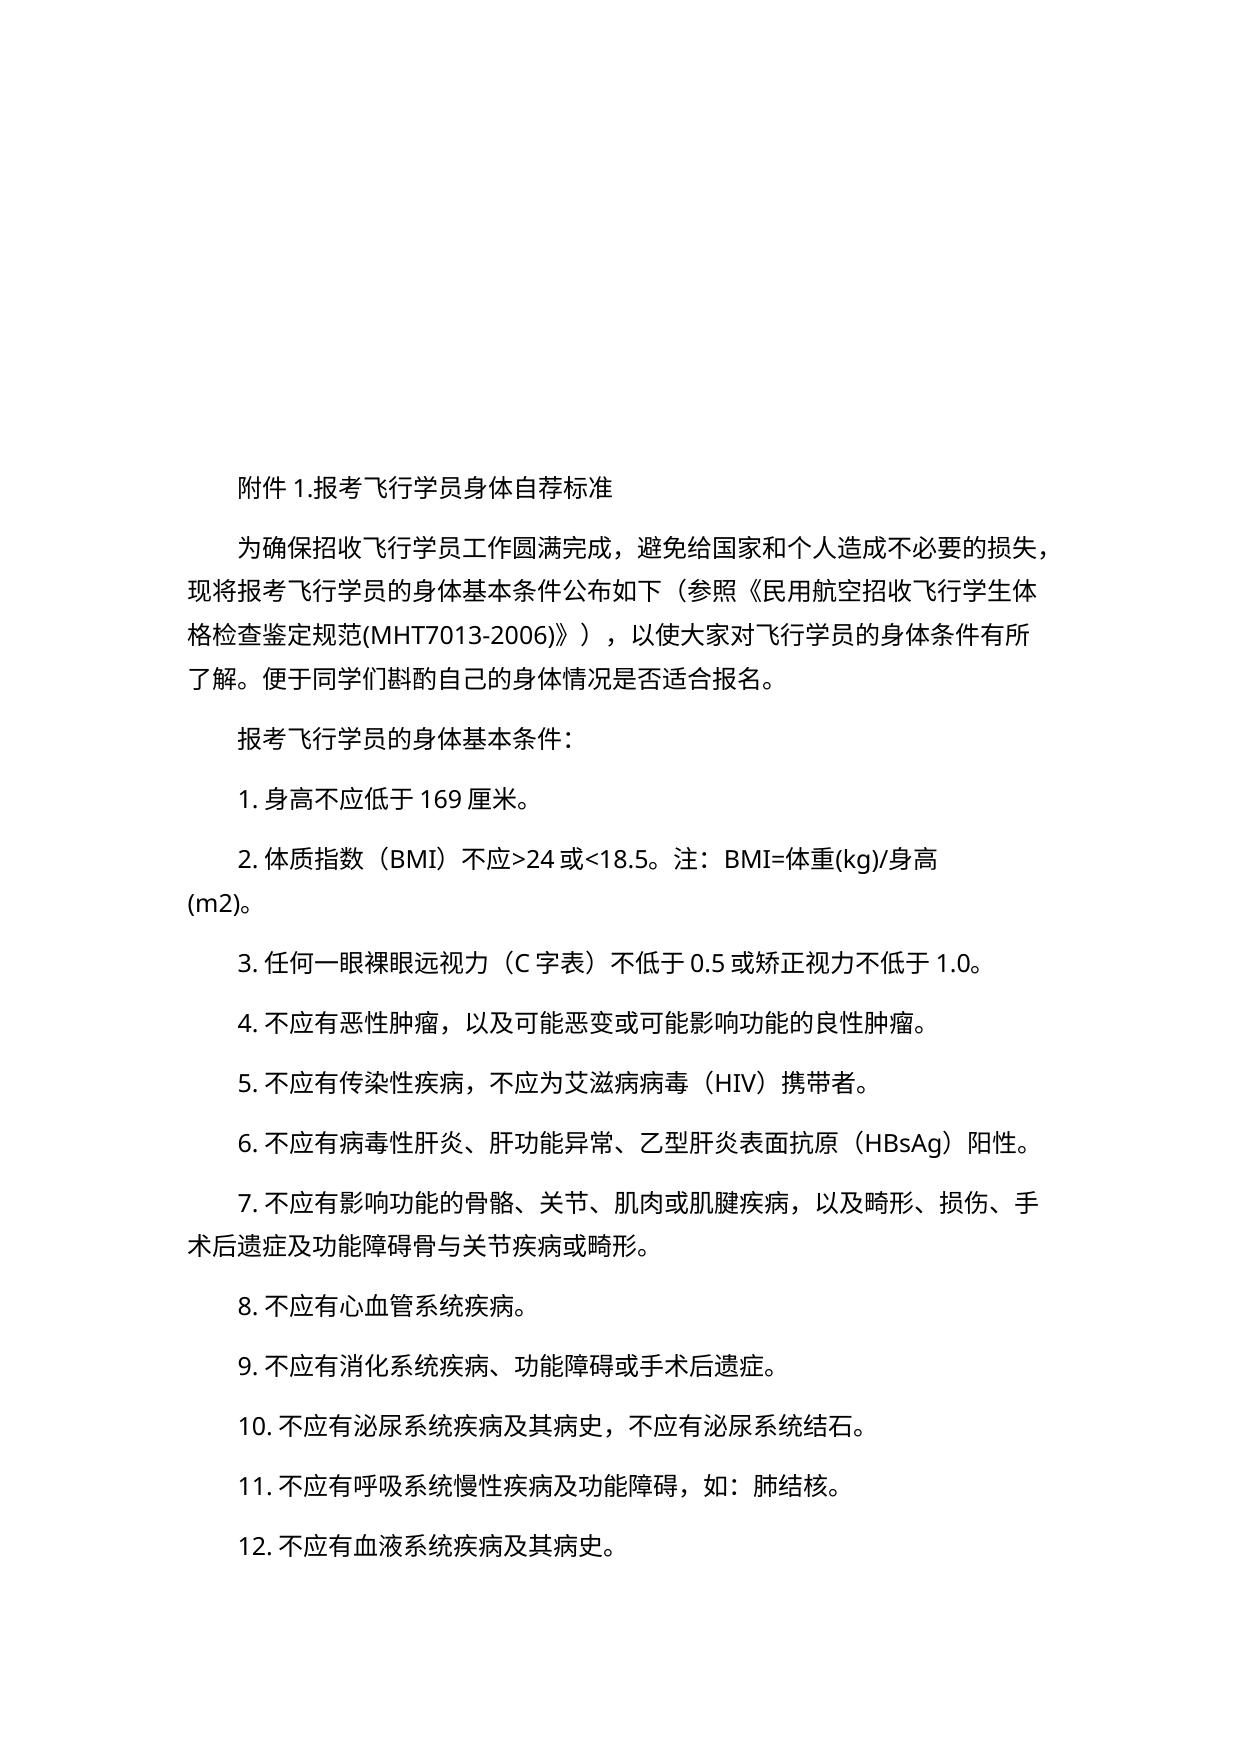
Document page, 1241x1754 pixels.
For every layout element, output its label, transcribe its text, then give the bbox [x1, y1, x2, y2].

text 11. 不应有呼吸系统慢性疾病及功能障碍，如：肺结核。 [187, 1461, 1053, 1504]
text 4. 不应有恶性肿瘤，以及可能恶变或可能影响功能的良性肿瘤。 [187, 997, 1053, 1041]
text 10. 不应有泌尿系统疾病及其病史，不应有泌尿系统结石。 [187, 1401, 1053, 1444]
text 2. 体质指数（BMI）不应>24或<18.5。注：BMI=体重(kg)/身高(m2)。 [187, 833, 1053, 921]
text 6. 不应有病毒性肝炎、肝功能异常、乙型肝炎表面抗原（HBsAg）阳性。 [187, 1117, 1053, 1161]
text 3. 任何一眼裸眼远视力（C字表）不低于0.5或矫正视力不低于1.0。 [187, 937, 1053, 981]
text 附件1.报考飞行学员身体自荐标准 [187, 462, 1053, 506]
text 9. 不应有消化系统疾病、功能障碍或手术后遗症。 [187, 1341, 1053, 1384]
text 5. 不应有传染性疾病，不应为艾滋病病毒（HIV）携带者。 [187, 1057, 1053, 1101]
text 为确保招收飞行学员工作圆满完成，避免给国家和个人造成不必要的损失，现将报考飞行学员的身体基本条件公布如下（参照《民用航空招收飞行学生体格检查鉴定规范(MHT7013-2006)》），以使大家对飞行学员的身体条件有所了解。便于同学们斟酌自己的身体情况是否适合报名。 [187, 522, 1053, 697]
text 7. 不应有影响功能的骨骼、关节、肌肉或肌腱疾病，以及畸形、损伤、手术后遗症及功能障碍骨与关节疾病或畸形。 [187, 1177, 1053, 1264]
text 1. 身高不应低于169厘米。 [187, 773, 1053, 817]
text 12. 不应有血液系统疾病及其病史。 [187, 1521, 1053, 1564]
text 8. 不应有心血管系统疾病。 [187, 1281, 1053, 1324]
text 报考飞行学员的身体基本条件： [187, 713, 1053, 757]
